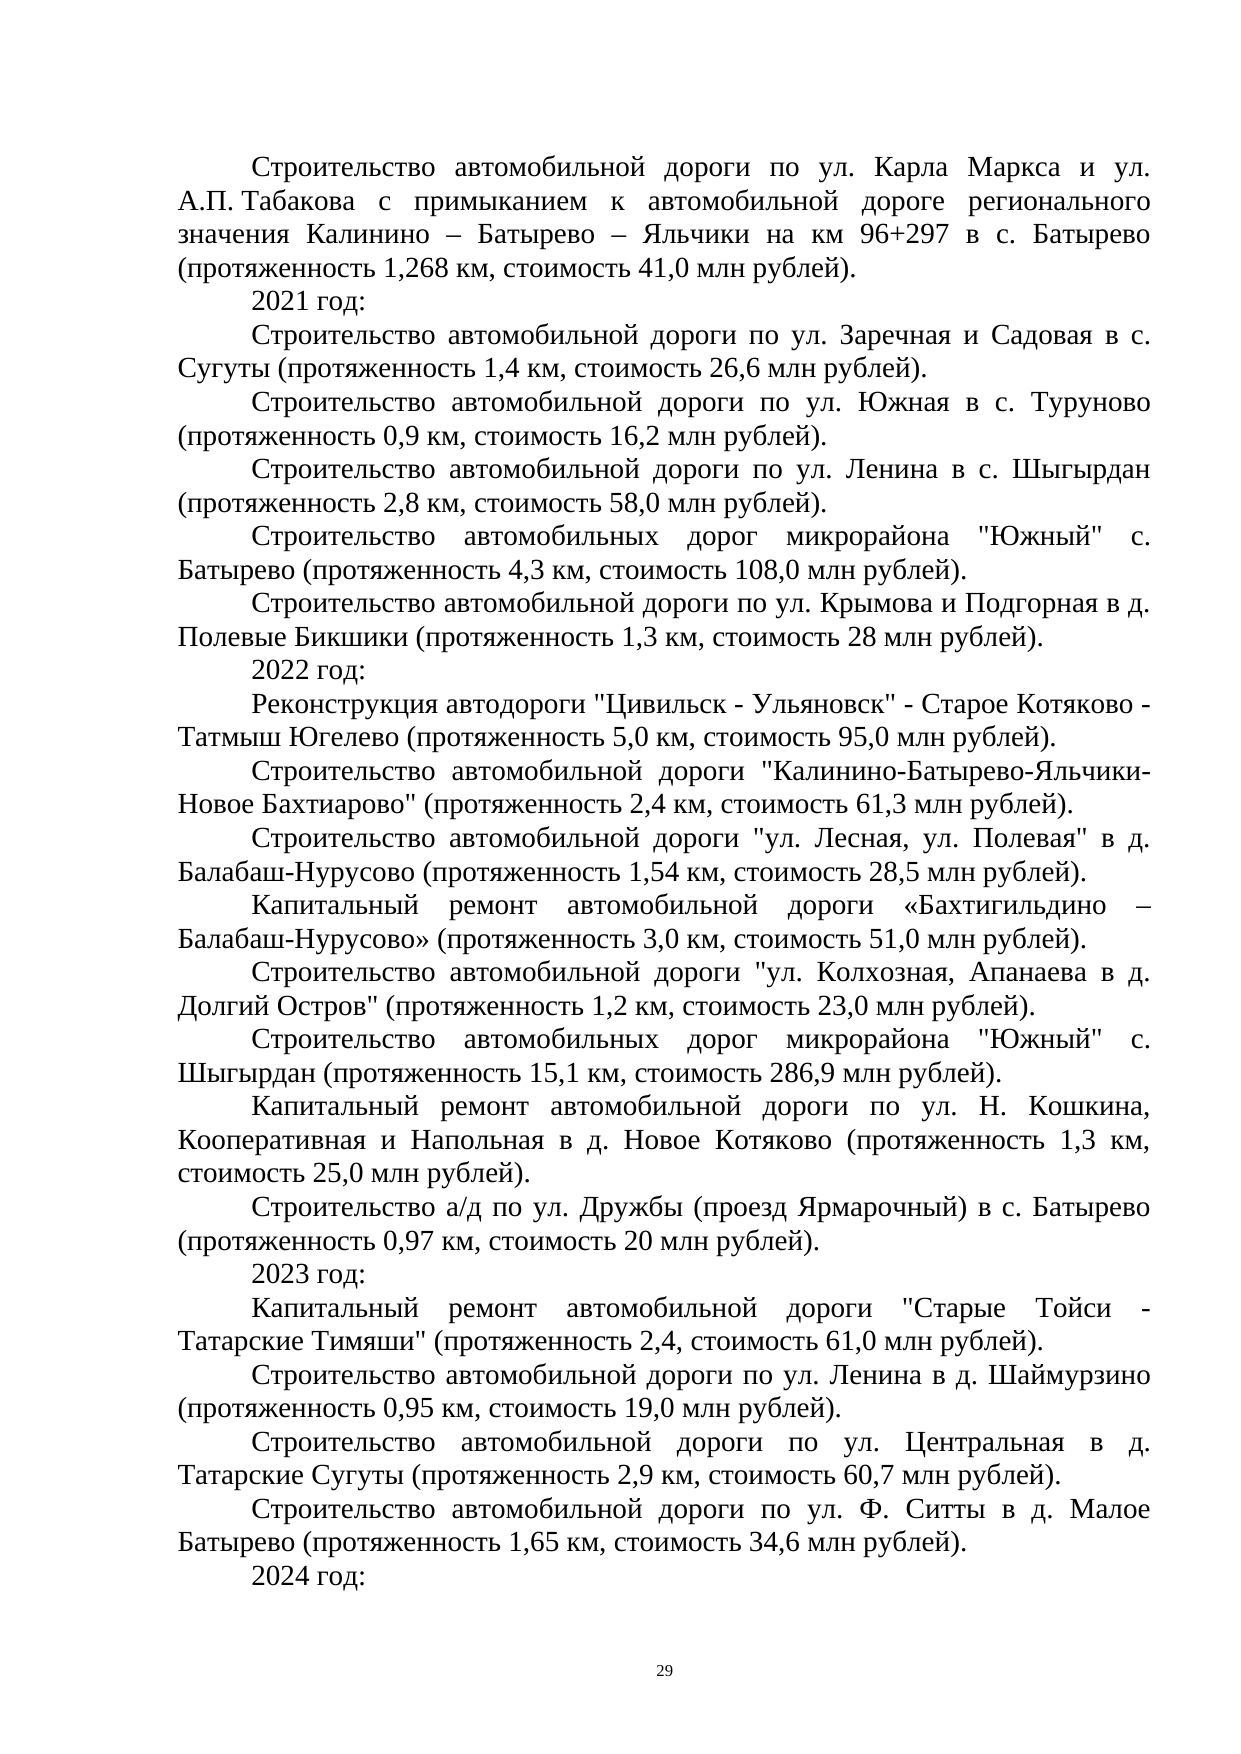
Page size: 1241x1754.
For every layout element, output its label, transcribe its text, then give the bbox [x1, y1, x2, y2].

text 2024 год: [177, 1558, 1152, 1592]
text Строительство автомобильной дороги по ул. Карла Маркса и ул. А.П. Табакова с примыканием к автомобильной дороге регионального значения Калинино – Батырево – Яльчики на км 96+297 в с. Батырево (протяженность 1,268 км, стоимость 41,0 млн рублей). [177, 149, 1152, 283]
text Строительство автомобильной дороги по ул. Ленина в д. Шаймурзино (протяженность 0,95 км, стоимость 19,0 млн рублей). [177, 1357, 1152, 1424]
text Строительство автомобильной дороги по ул. Южная в с. Туруново (протяженность 0,9 км, стоимость 16,2 млн рублей). [177, 384, 1152, 451]
text Строительство автомобильной дороги "Калинино-Батырево-Яльчики-Новое Бахтиарово" (протяженность 2,4 км, стоимость 61,3 млн рублей). [177, 753, 1152, 820]
text Строительство автомобильной дороги по ул. Ленина в с. Шыгырдан (протяженность 2,8 км, стоимость 58,0 млн рублей). [177, 451, 1152, 518]
text Строительство автомобильной дороги "ул. Лесная, ул. Полевая" в д. Балабаш-Нурусово (протяженность 1,54 км, стоимость 28,5 млн рублей). [177, 820, 1152, 887]
text 2022 год: [177, 652, 1152, 686]
text Строительство автомобильных дорог микрорайона "Южный" с. Шыгырдан (протяженность 15,1 км, стоимость 286,9 млн рублей). [177, 1021, 1152, 1088]
text Строительство автомобильной дороги по ул. Центральная в д. Татарские Сугуты (протяженность 2,9 км, стоимость 60,7 млн рублей). [177, 1424, 1152, 1491]
text Строительство автомобильной дороги по ул. Ф. Ситты в д. Малое Батырево (протяженность 1,65 км, стоимость 34,6 млн рублей). [177, 1491, 1152, 1558]
text 2023 год: [177, 1256, 1152, 1290]
text Строительство автомобильных дорог микрорайона "Южный" с. Батырево (протяженность 4,3 км, стоимость 108,0 млн рублей). [177, 518, 1152, 585]
text Строительство автомобильной дороги по ул. Крымова и Подгорная в д. Полевые Бикшики (протяженность 1,3 км, стоимость 28 млн рублей). [177, 585, 1152, 652]
text Капитальный ремонт автомобильной дороги "Старые Тойси - Татарские Тимяши" (протяженность 2,4, стоимость 61,0 млн рублей). [177, 1290, 1152, 1357]
text Капитальный ремонт автомобильной дороги «Бахтигильдино – Балабаш-Нурусово» (протяженность 3,0 км, стоимость 51,0 млн рублей). [177, 887, 1152, 954]
text 2021 год: [177, 283, 1152, 317]
text Строительство а/д по ул. Дружбы (проезд Ярмарочный) в с. Батырево (протяженность 0,97 км, стоимость 20 млн рублей). [177, 1189, 1152, 1256]
text Капитальный ремонт автомобильной дороги по ул. Н. Кошкина, Кооперативная и Напольная в д. Новое Котяково (протяженность 1,3 км, стоимость 25,0 млн рублей). [177, 1088, 1152, 1189]
text Строительство автомобильной дороги "ул. Колхозная, Апанаева в д. Долгий Остров" (протяженность 1,2 км, стоимость 23,0 млн рублей). [177, 954, 1152, 1021]
text Реконструкция автодороги "Цивильск - Ульяновск" - Старое Котяково - Татмыш Югелево (протяженность 5,0 км, стоимость 95,0 млн рублей). [177, 686, 1152, 753]
text Строительство автомобильной дороги по ул. Заречная и Садовая в с. Сугуты (протяженность 1,4 км, стоимость 26,6 млн рублей). [177, 317, 1152, 384]
